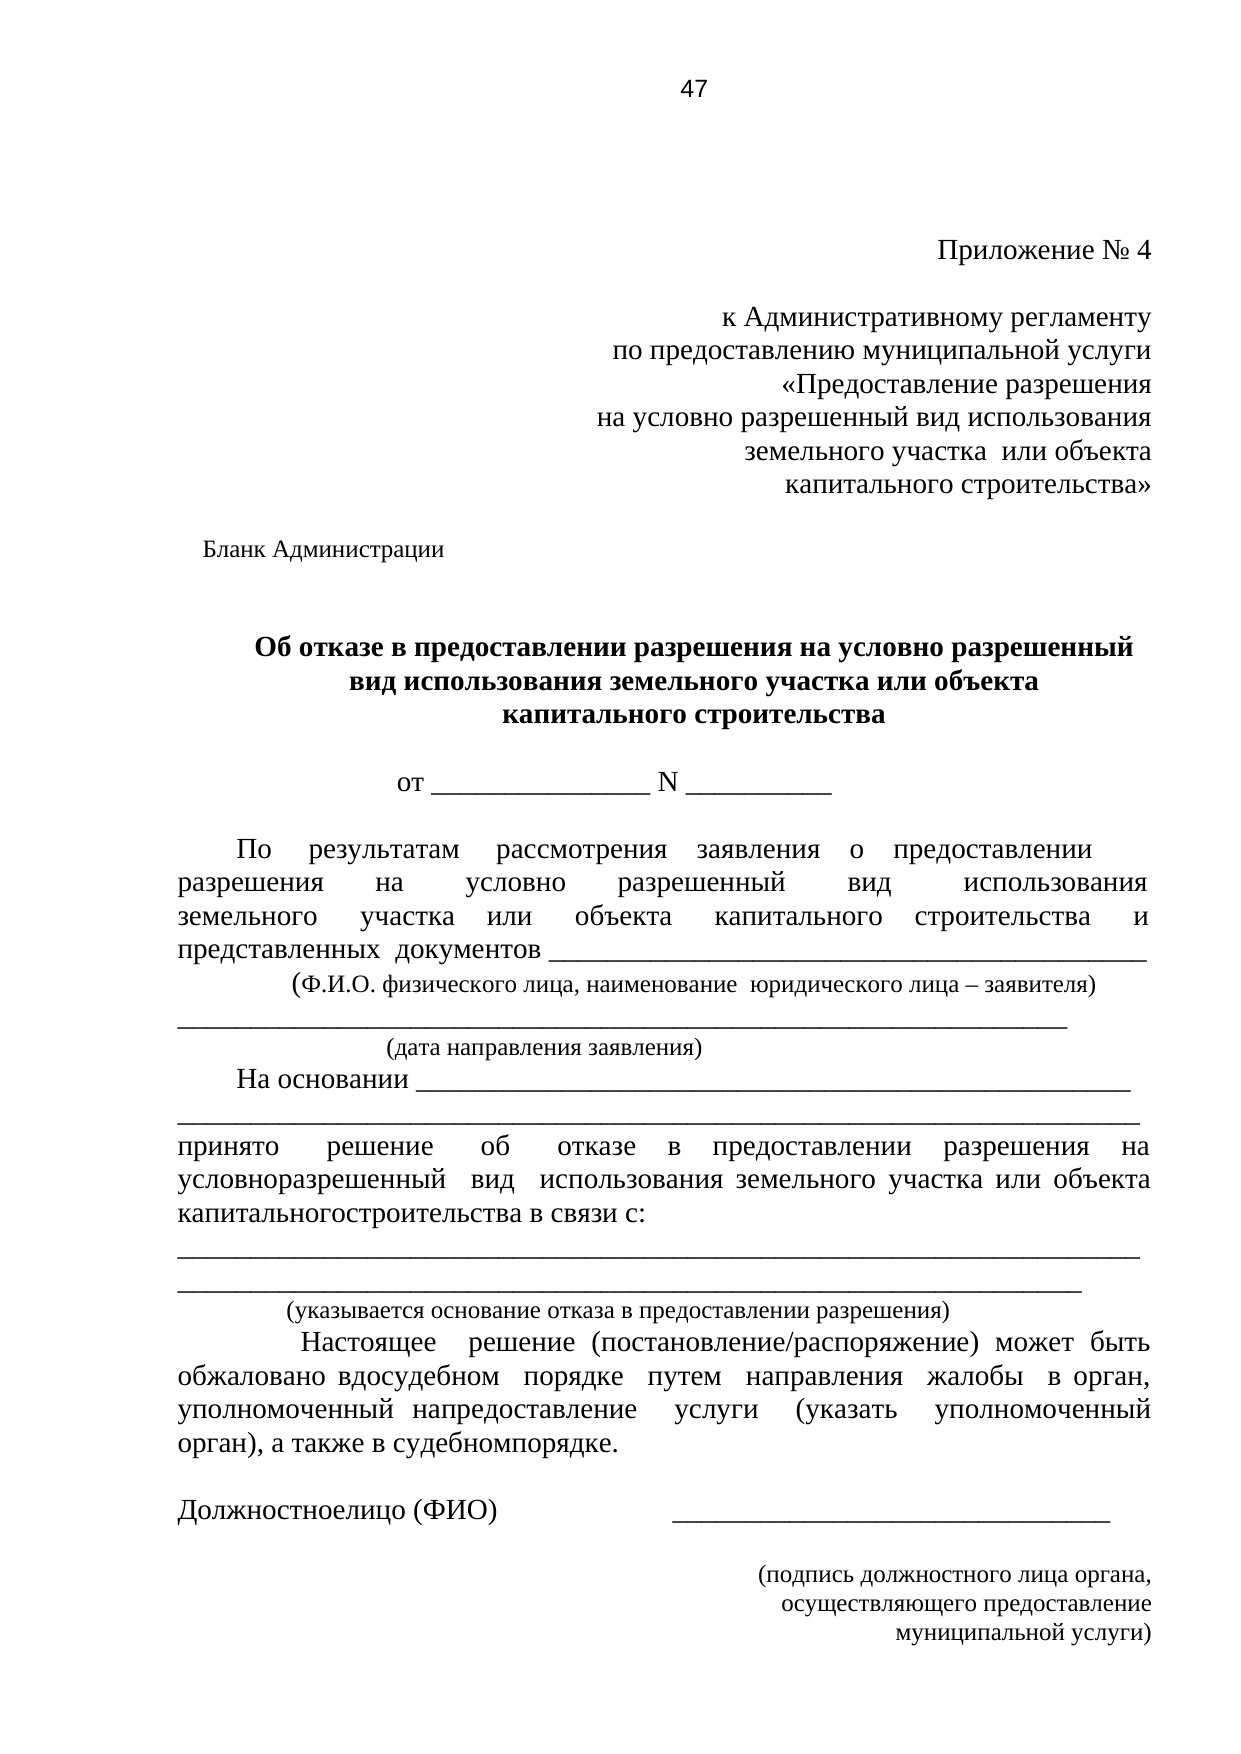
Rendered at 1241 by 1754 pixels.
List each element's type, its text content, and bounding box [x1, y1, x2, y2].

text (дата направления заявления) [177, 1032, 1152, 1061]
text капитального строительства» [177, 467, 1152, 500]
text муниципальной услуги) [177, 1617, 1152, 1645]
text «Предоставление разрешения [177, 366, 1152, 399]
text вид использования земельного участка или объекта [177, 663, 1152, 697]
text (подпись должностного лица органа, [177, 1559, 1152, 1588]
text (указывается основание отказа в предоставлении разрешения) [177, 1296, 1152, 1324]
text _____________________________________________________________ [177, 998, 1152, 1032]
text Об отказе в предоставлении разрешения на условно разрешенный [177, 629, 1152, 663]
text Должностноелицо (ФИО) ______________________________ [177, 1492, 1152, 1526]
text земельного участка или объекта [177, 433, 1152, 467]
text Настоящее решение (постановление/распоряжение) может быть обжаловано вдосудебном порядке путем направления жалобы в орган, уполномоченный напредоставление услуги (указать уполномоченный орган), а также в судебномпорядке. [177, 1324, 1152, 1458]
text По результатам рассмотрения заявления о предоставлении [177, 831, 1152, 864]
text ________________________________________________________________________________________________________________________________ [177, 1228, 1152, 1296]
text капитального строительства [177, 697, 1152, 730]
text от _______________ N __________ [177, 764, 1152, 797]
text разрешения на условно разрешенный вид использования земельного участка или объекта капитального строительства и представленных документов _________________________________________ [177, 864, 1152, 965]
text к Административному регламенту [177, 299, 1152, 332]
text Приложение № 4 [177, 232, 1152, 265]
text (Ф.И.О. физического лица, наименование юридического лица – заявителя) [177, 965, 1152, 998]
text осуществляющего предоставление [177, 1588, 1152, 1617]
text принято решение об отказе в предоставлении разрешения на условноразрешенный вид использования земельного участка или объекта капитальногостроительства в связи с: [177, 1128, 1152, 1228]
text на условно разрешенный вид использования [177, 399, 1152, 433]
text На основании _________________________________________________ [177, 1061, 1152, 1094]
text __________________________________________________________________ [177, 1094, 1152, 1128]
text Бланк Администрации [177, 534, 1152, 562]
text по предоставлению муниципальной услуги [177, 332, 1152, 366]
